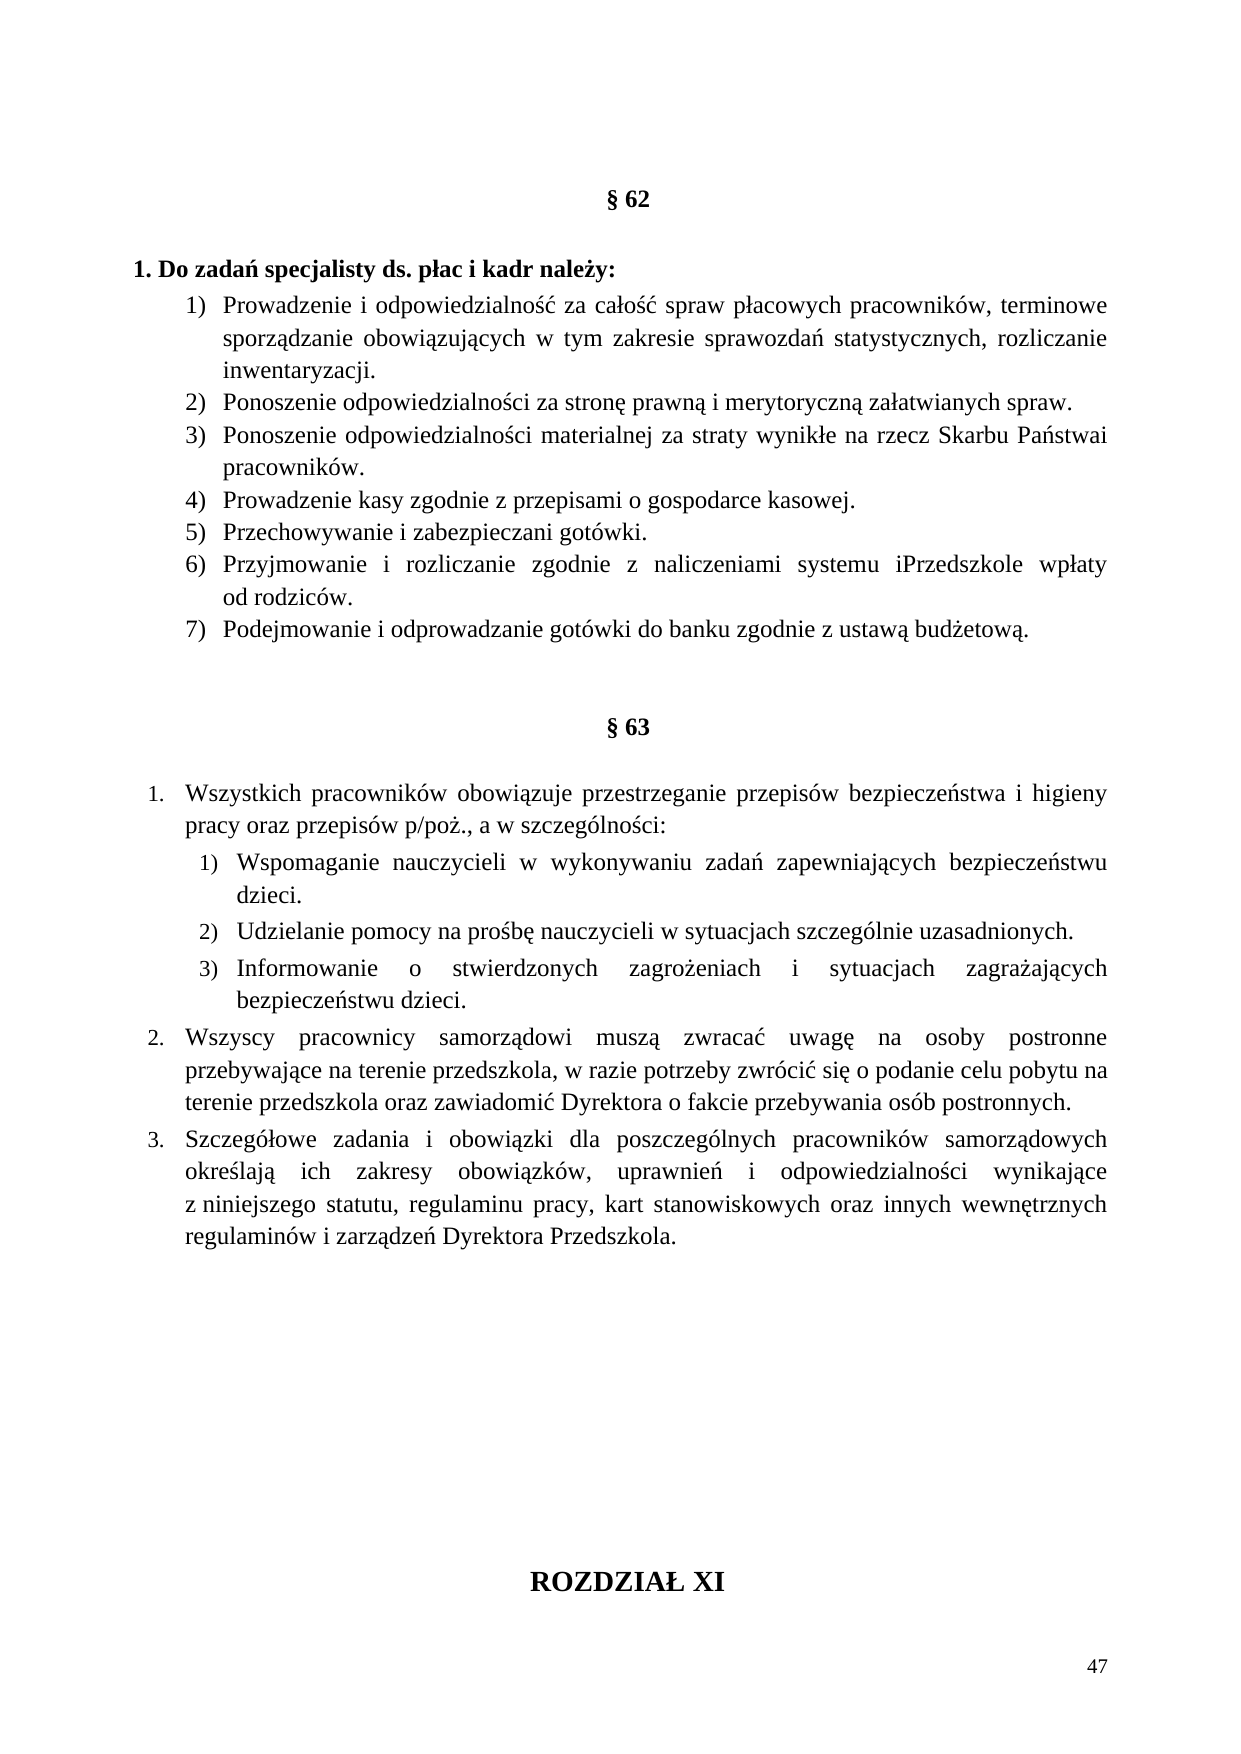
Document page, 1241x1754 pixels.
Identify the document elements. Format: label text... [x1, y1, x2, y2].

list Szczegółowe zadania i obowiązki dla poszczególnych pracowników samorządowych określają ich zakresy obowiązków, uprawnień i odpowiedzialności wynikające z niniejszego statutu, regulaminu pracy, kart stanowiskowych oraz innych wewnętrznych regulaminów i zarządzeń Dyrektora Przedszkola. [147, 1124, 1108, 1250]
list Podejmowanie i odprowadzanie gotówki do banku zgodnie z ustawą budżetową. [185, 614, 1108, 643]
text ROZDZIAŁ XI [206, 1564, 1048, 1598]
list Przyjmowanie i rozliczanie zgodnie z naliczeniami systemu iPrzedszkole wpłaty od rodziców. [185, 549, 1108, 611]
text 1. Do zadań specjalisty ds. płac i kadr należy: [133, 254, 1108, 283]
list Przechowywanie i zabezpieczani gotówki. [185, 517, 1108, 546]
list Wszyscy pracownicy samorządowi muszą zwracać uwagę na osoby postronne przebywające na terenie przedszkola, w razie potrzeby zwrócić się o podanie celu pobytu na terenie przedszkola oraz zawiadomić Dyrektora o fakcie przebywania osób postronnych. [147, 1022, 1108, 1116]
list Informowanie o stwierdzonych zagrożeniach i sytuacjach zagrażających bezpieczeństwu dzieci. [199, 953, 1108, 1014]
list Wspomaganie nauczycieli w wykonywaniu zadań zapewniających bezpieczeństwu dzieci. [199, 847, 1108, 908]
list Prowadzenie i odpowiedzialność za całość spraw płacowych pracowników, terminowe sporządzanie obowiązujących w tym zakresie sprawozdań statystycznych, rozliczanie inwentaryzacji. [185, 290, 1108, 384]
list Udzielanie pomocy na prośbę nauczycieli w sytuacjach szczególnie uzasadnionych. [199, 916, 1108, 945]
list Ponoszenie odpowiedzialności materialnej za straty wynikłe na rzecz Skarbu Państwai pracowników. [185, 420, 1108, 481]
subtitle § 63 [206, 712, 1049, 740]
list Wszystkich pracowników obowiązuje przestrzeganie przepisów bezpieczeństwa i higieny pracy oraz przepisów p/poż., a w szczególności: [147, 778, 1108, 839]
list Prowadzenie kasy zgodnie z przepisami o gospodarce kasowej. [185, 485, 1108, 513]
subtitle § 62 [206, 184, 1049, 213]
list Ponoszenie odpowiedzialności za stronę prawną i merytoryczną załatwianych spraw. [185, 387, 1108, 416]
